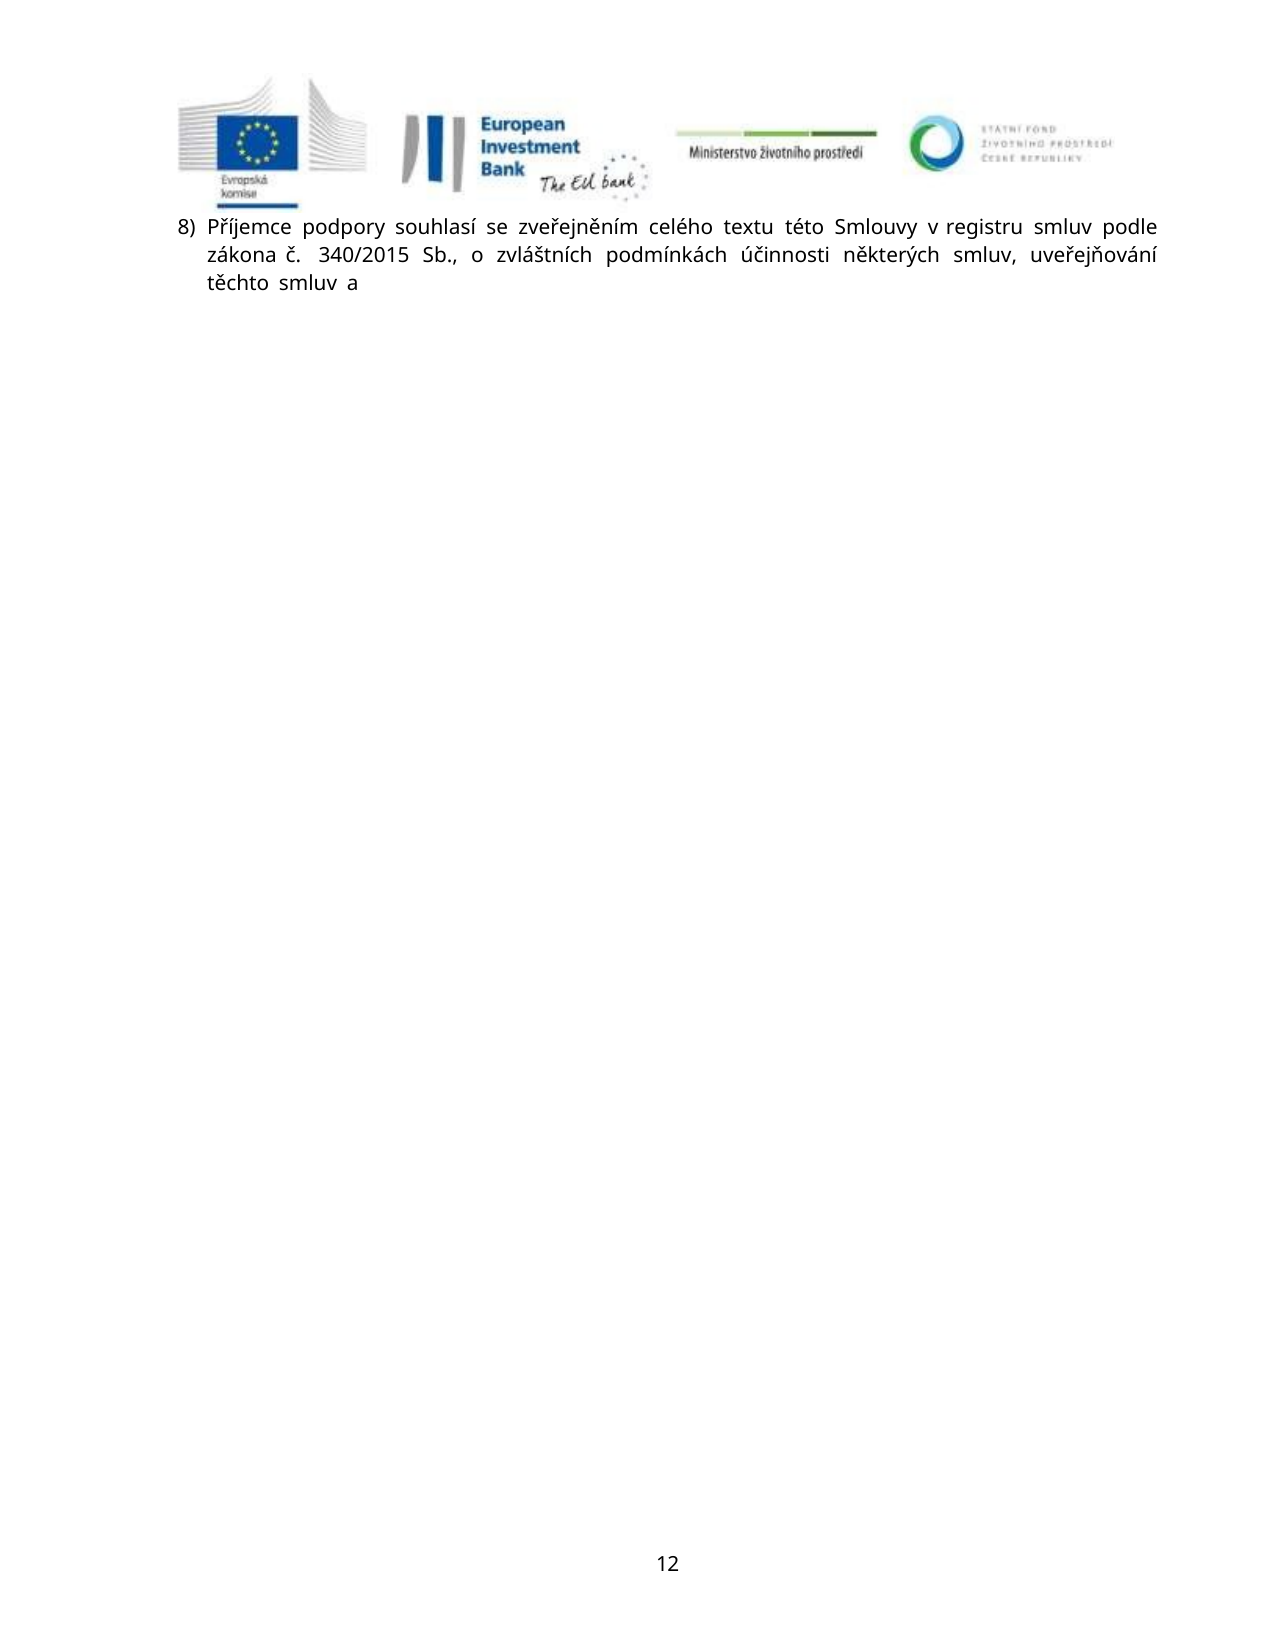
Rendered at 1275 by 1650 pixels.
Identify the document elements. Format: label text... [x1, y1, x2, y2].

list Příjemce podpory souhlasí se zveřejněním celého textu této Smlouvy v registru smluv podle zákona č. 340/2015 Sb., o zvláštních podmínkách účinnosti některých smluv, uveřejňování těchto smluv a [177, 212, 1157, 296]
picture [177, 73, 1115, 212]
